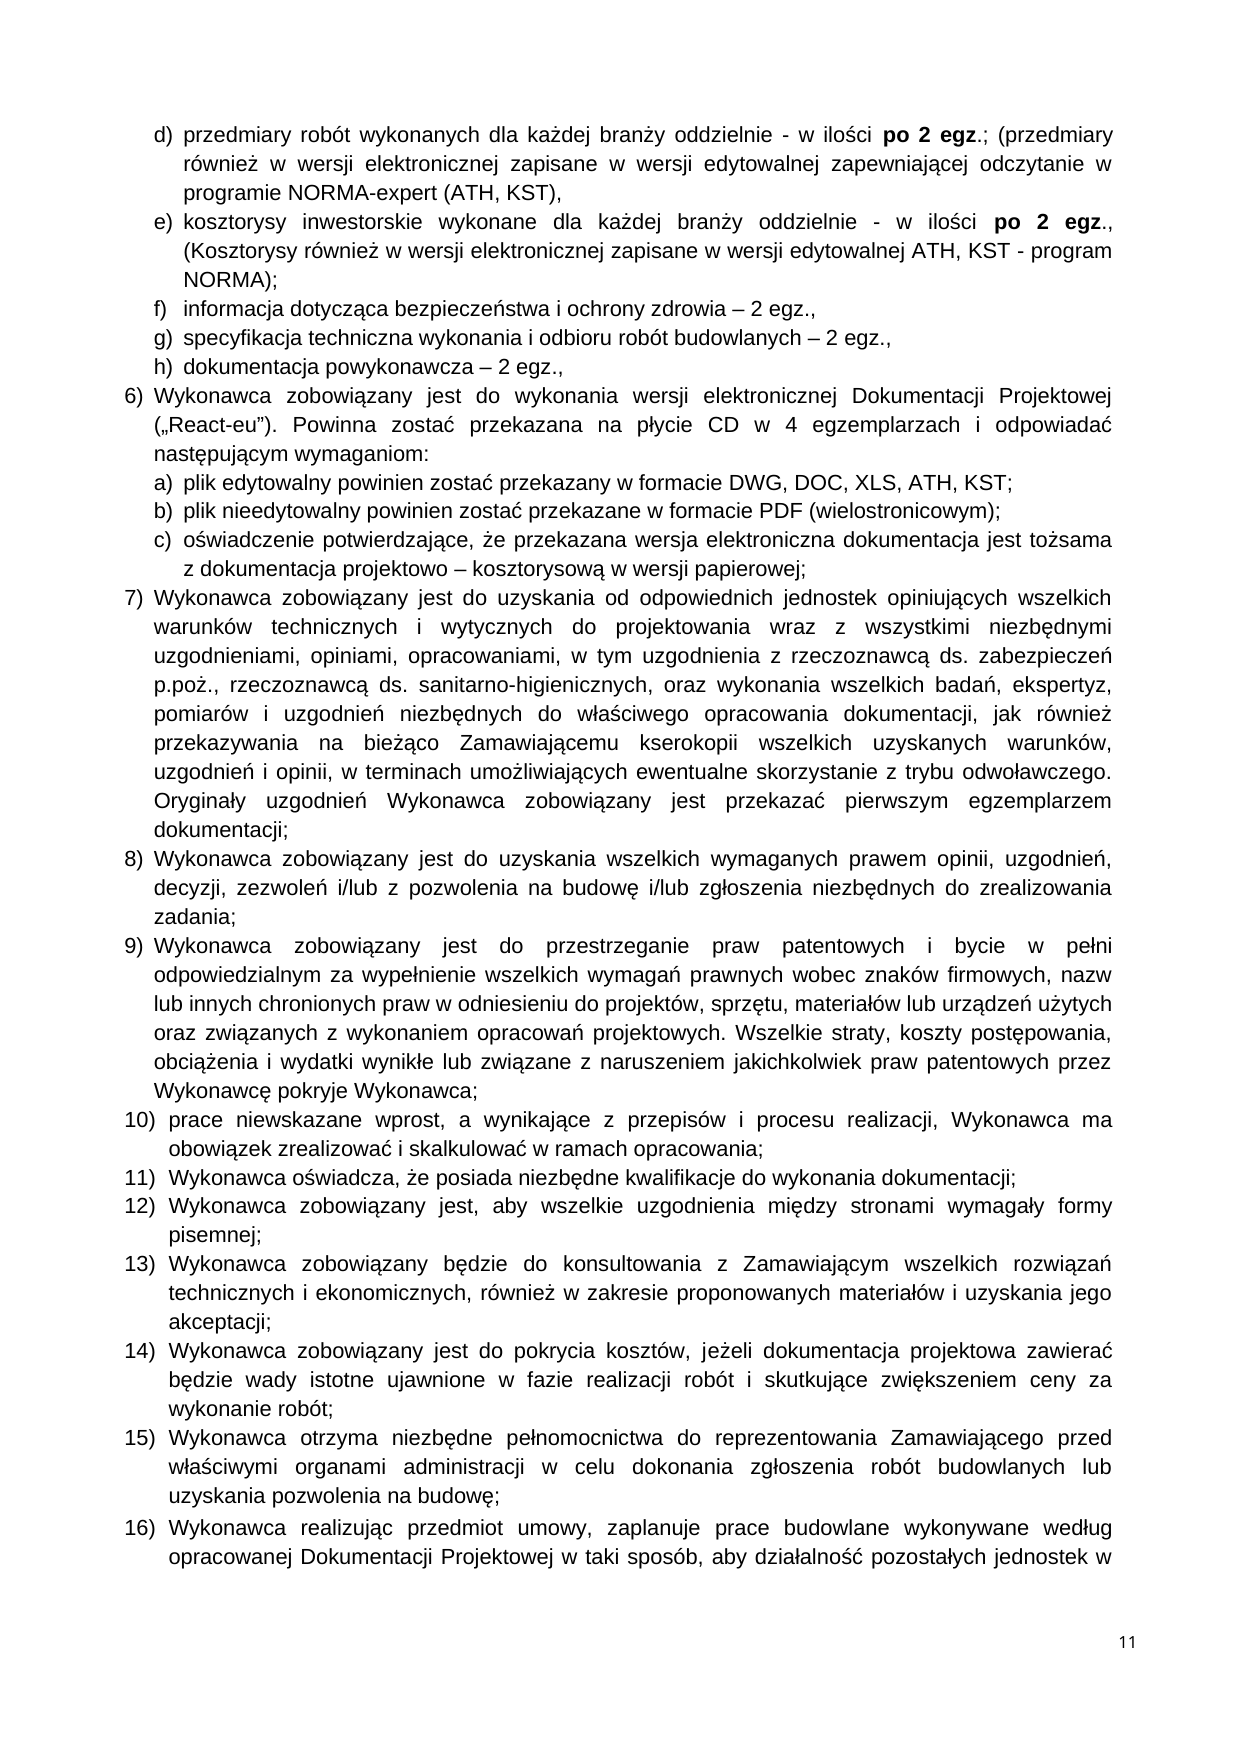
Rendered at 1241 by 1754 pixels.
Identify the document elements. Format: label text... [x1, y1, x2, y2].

list Wykonawca zobowiązany jest do pokrycia kosztów, jeżeli dokumentacja projektowa zawierać będzie wady istotne ujawnione w fazie realizacji robót i skutkujące zwiększeniem ceny za wykonanie robót; [124, 1338, 1113, 1421]
list plik nieedytowalny powinien zostać przekazane w formacie PDF (wielostronicowym); [153, 498, 1113, 524]
list oświadczenie potwierdzające, że przekazana wersja elektroniczna dokumentacja jest tożsama z dokumentacja projektowo – kosztorysową w wersji papierowej; [153, 527, 1113, 582]
list Wykonawca zobowiązany jest do wykonania wersji elektronicznej Dokumentacji Projektowej („React-eu”). Powinna zostać przekazana na płycie CD w 4 egzemplarzach i odpowiadać następującym wymaganiom: [124, 383, 1113, 466]
list Wykonawca zobowiązany jest do przestrzeganie praw patentowych i bycie w pełni odpowiedzialnym za wypełnienie wszelkich wymagań prawnych wobec znaków firmowych, nazw lub innych chronionych praw w odniesieniu do projektów, sprzętu, materiałów lub urządzeń użytych oraz związanych z wykonaniem opracowań projektowych. Wszelkie straty, koszty postępowania, obciążenia i wydatki wynikłe lub związane z naruszeniem jakichkolwiek praw patentowych przez Wykonawcę pokryje Wykonawca; [124, 933, 1113, 1103]
list Wykonawca zobowiązany jest do uzyskania wszelkich wymaganych prawem opinii, uzgodnień, decyzji, zezwoleń i/lub z pozwolenia na budowę i/lub zgłoszenia niezbędnych do zrealizowania zadania; [124, 846, 1113, 929]
list informacja dotycząca bezpieczeństwa i ochrony zdrowia – 2 egz., [153, 296, 1113, 321]
list Wykonawca zobowiązany jest, aby wszelkie uzgodnienia między stronami wymagały formy pisemnej; [124, 1193, 1113, 1248]
list plik edytowalny powinien zostać przekazany w formacie DWG, DOC, XLS, ATH, KST; [153, 469, 1113, 495]
list Wykonawca zobowiązany jest do uzyskania od odpowiednich jednostek opiniujących wszelkich warunków technicznych i wytycznych do projektowania wraz z wszystkimi niezbędnymi uzgodnieniami, opiniami, opracowaniami, w tym uzgodnienia z rzeczoznawcą ds. zabezpieczeń p.poż., rzeczoznawcą ds. sanitarno-higienicznych, oraz wykonania wszelkich badań, ekspertyz, pomiarów i uzgodnień niezbędnych do właściwego opracowania dokumentacji, jak również przekazywania na bieżąco Zamawiającemu kserokopii wszelkich uzyskanych warunków, uzgodnień i opinii, w terminach umożliwiających ewentualne skorzystanie z trybu odwoławczego. Oryginały uzgodnień Wykonawca zobowiązany jest przekazać pierwszym egzemplarzem dokumentacji; [124, 585, 1113, 842]
list Wykonawca oświadcza, że posiada niezbędne kwalifikacje do wykonania dokumentacji; [124, 1164, 1113, 1190]
list przedmiary robót wykonanych dla każdej branży oddzielnie - w ilości po 2 egz.; (przedmiary również w wersji elektronicznej zapisane w wersji edytowalnej zapewniającej odczytanie w programie NORMA-expert (ATH, KST), [153, 122, 1113, 205]
list kosztorysy inwestorskie wykonane dla każdej branży oddzielnie - w ilości po 2 egz., (Kosztorysy również w wersji elektronicznej zapisane w wersji edytowalnej ATH, KST - program NORMA); [153, 209, 1113, 292]
list Wykonawca zobowiązany będzie do konsultowania z Zamawiającym wszelkich rozwiązań technicznych i ekonomicznych, również w zakresie proponowanych materiałów i uzyskania jego akceptacji; [124, 1251, 1113, 1334]
list specyfikacja techniczna wykonania i odbioru robót budowlanych – 2 egz., [153, 325, 1113, 350]
list dokumentacja powykonawcza – 2 egz., [153, 354, 1113, 379]
list Wykonawca otrzyma niezbędne pełnomocnictwa do reprezentowania Zamawiającego przed właściwymi organami administracji w celu dokonania zgłoszenia robót budowlanych lub uzyskania pozwolenia na budowę; [124, 1425, 1113, 1508]
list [124, 1512, 1113, 1571]
list prace niewskazane wprost, a wynikające z przepisów i procesu realizacji, Wykonawca ma obowiązek zrealizować i skalkulować w ramach opracowania; [124, 1107, 1113, 1161]
